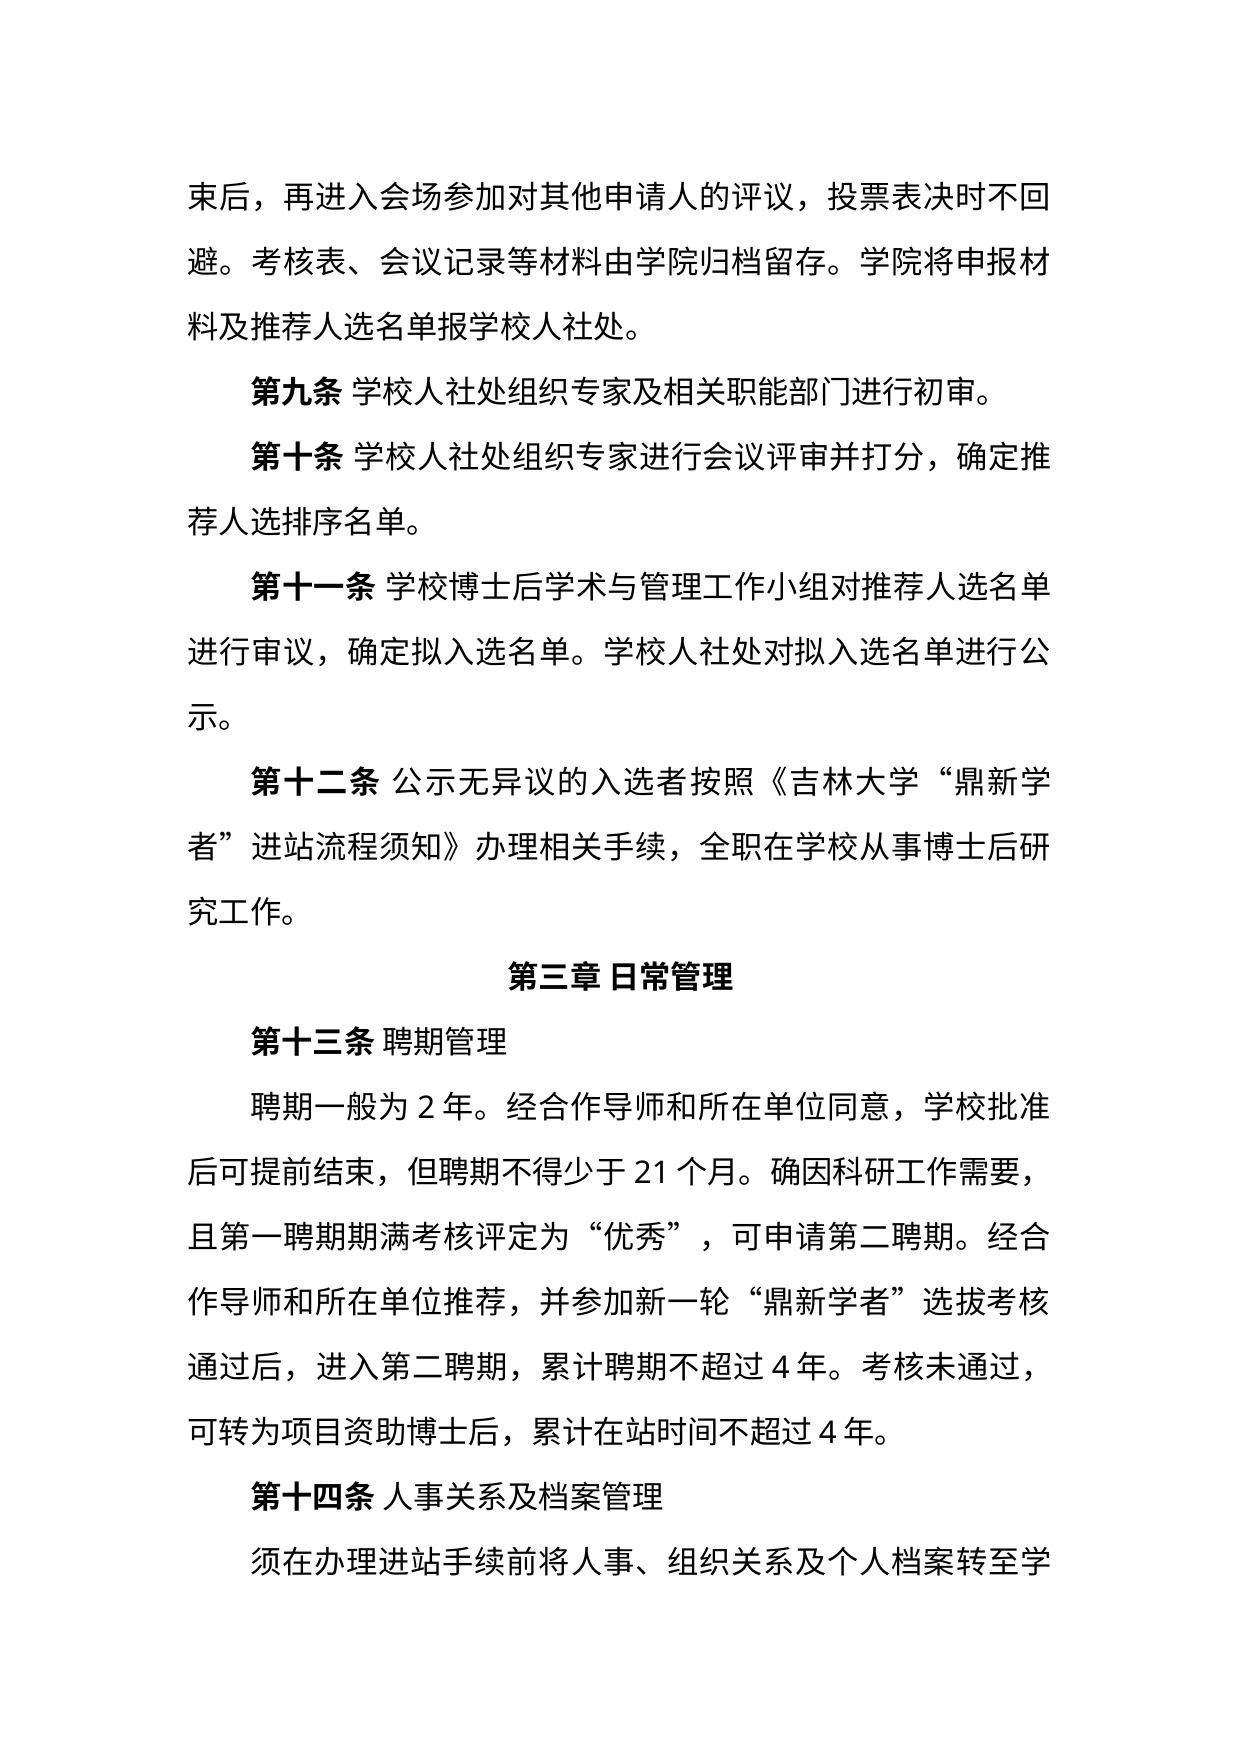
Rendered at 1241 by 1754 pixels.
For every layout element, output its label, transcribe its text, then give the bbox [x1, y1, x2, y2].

text 第三章 日常管理 [187, 942, 1053, 1007]
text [187, 1527, 1053, 1592]
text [187, 162, 1053, 357]
text 第九条 学校人社处组织专家及相关职能部门进行初审。 [187, 357, 1053, 422]
text 第十一条 学校博士后学术与管理工作小组对推荐人选名单进行审议，确定拟入选名单。学校人社处对拟入选名单进行公示。 [187, 552, 1053, 747]
text 第十二条 公示无异议的入选者按照《吉林大学“鼎新学者”进站流程须知》办理相关手续，全职在学校从事博士后研究工作。 [187, 747, 1053, 942]
text 第十三条 聘期管理 [187, 1007, 1053, 1072]
text 第十条 学校人社处组织专家进行会议评审并打分，确定推荐人选排序名单。 [187, 422, 1053, 552]
text 第十四条 人事关系及档案管理 [187, 1462, 1053, 1527]
text 聘期一般为2年。经合作导师和所在单位同意，学校批准后可提前结束，但聘期不得少于21个月。确因科研工作需要，且第一聘期期满考核评定为“优秀”，可申请第二聘期。经合作导师和所在单位推荐，并参加新一轮“鼎新学者”选拔考核通过后，进入第二聘期，累计聘期不超过4年。考核未通过，可转为项目资助博士后，累计在站时间不超过4年。 [187, 1072, 1053, 1462]
